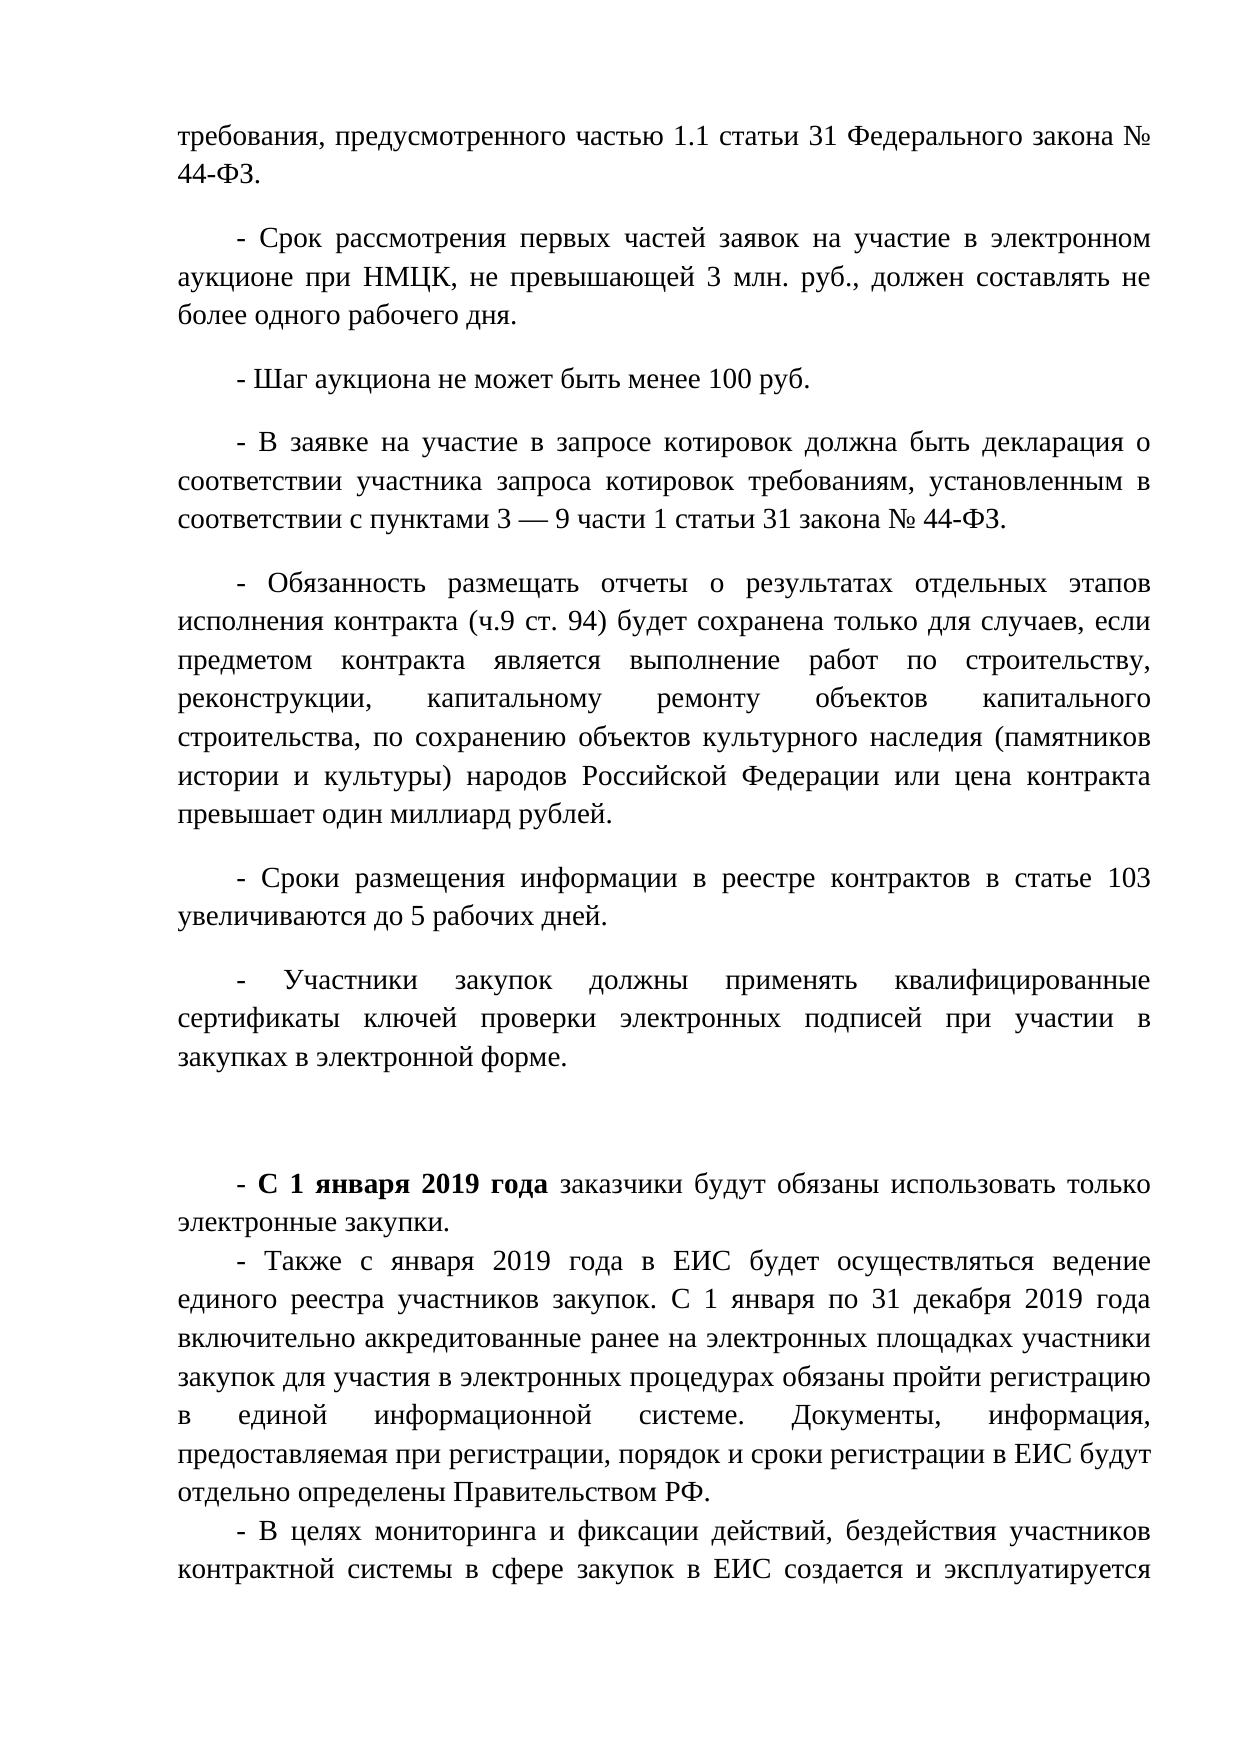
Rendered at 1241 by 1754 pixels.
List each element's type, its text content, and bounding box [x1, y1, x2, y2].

text - С 1 января 2019 года заказчики будут обязаны использовать только электронные закупки. [177, 1166, 1152, 1238]
text - Участники закупок должны применять квалифицированные сертификаты ключей проверки электронных подписей при участии в закупках в электронной форме. [177, 962, 1152, 1072]
text - Срок рассмотрения первых частей заявок на участие в электронном аукционе при НМЦК, не превышающей 3 млн. руб., должен составлять не более одного рабочего дня. [177, 220, 1152, 331]
text - Обязанность размещать отчеты о результатах отдельных этапов исполнения контракта (ч.9 ст. 94) будет сохранена только для случаев, если предметом контракта является выполнение работ по строительству, реконструкции, капитальному ремонту объектов капитального строительства, по сохранению объектов культурного наследия (памятников истории и культуры) народов Российской Федерации или цена контракта превышает один миллиард рублей. [177, 565, 1152, 830]
text - Также с января 2019 года в ЕИС будет осуществляться ведение единого реестра участников закупок. С 1 января по 31 декабря 2019 года включительно аккредитованные ранее на электронных площадках участники закупок для участия в электронных процедурах обязаны пройти регистрацию в единой информационной системе. Документы, информация, предоставляемая при регистрации, порядок и сроки регистрации в ЕИС будут отдельно определены Правительством РФ. [177, 1469, 1152, 1508]
text - Сроки размещения информации в реестре контрактов в статье 103 увеличиваются до 5 рабочих дней. [177, 860, 1152, 932]
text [177, 1513, 1152, 1551]
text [177, 118, 1152, 190]
text - В заявке на участие в запросе котировок должна быть декларация о соответствии участника запроса котировок требованиям, установленным в соответствии с пунктами 3 — 9 части 1 статьи 31 закона № 44-ФЗ. [177, 424, 1152, 535]
text - Шаг аукциона не может быть менее 100 руб. [177, 361, 1152, 394]
text - Также с января 2019 года в ЕИС будет осуществляться ведение единого реестра участников закупок. С 1 января по 31 декабря 2019 года включительно аккредитованные ранее на электронных площадках участники закупок для участия в электронных процедурах обязаны пройти регистрацию в единой информационной системе. Документы, информация, предоставляемая при регистрации, порядок и сроки регистрации в ЕИС будут отдельно определены Правительством РФ. [177, 1243, 1152, 1320]
